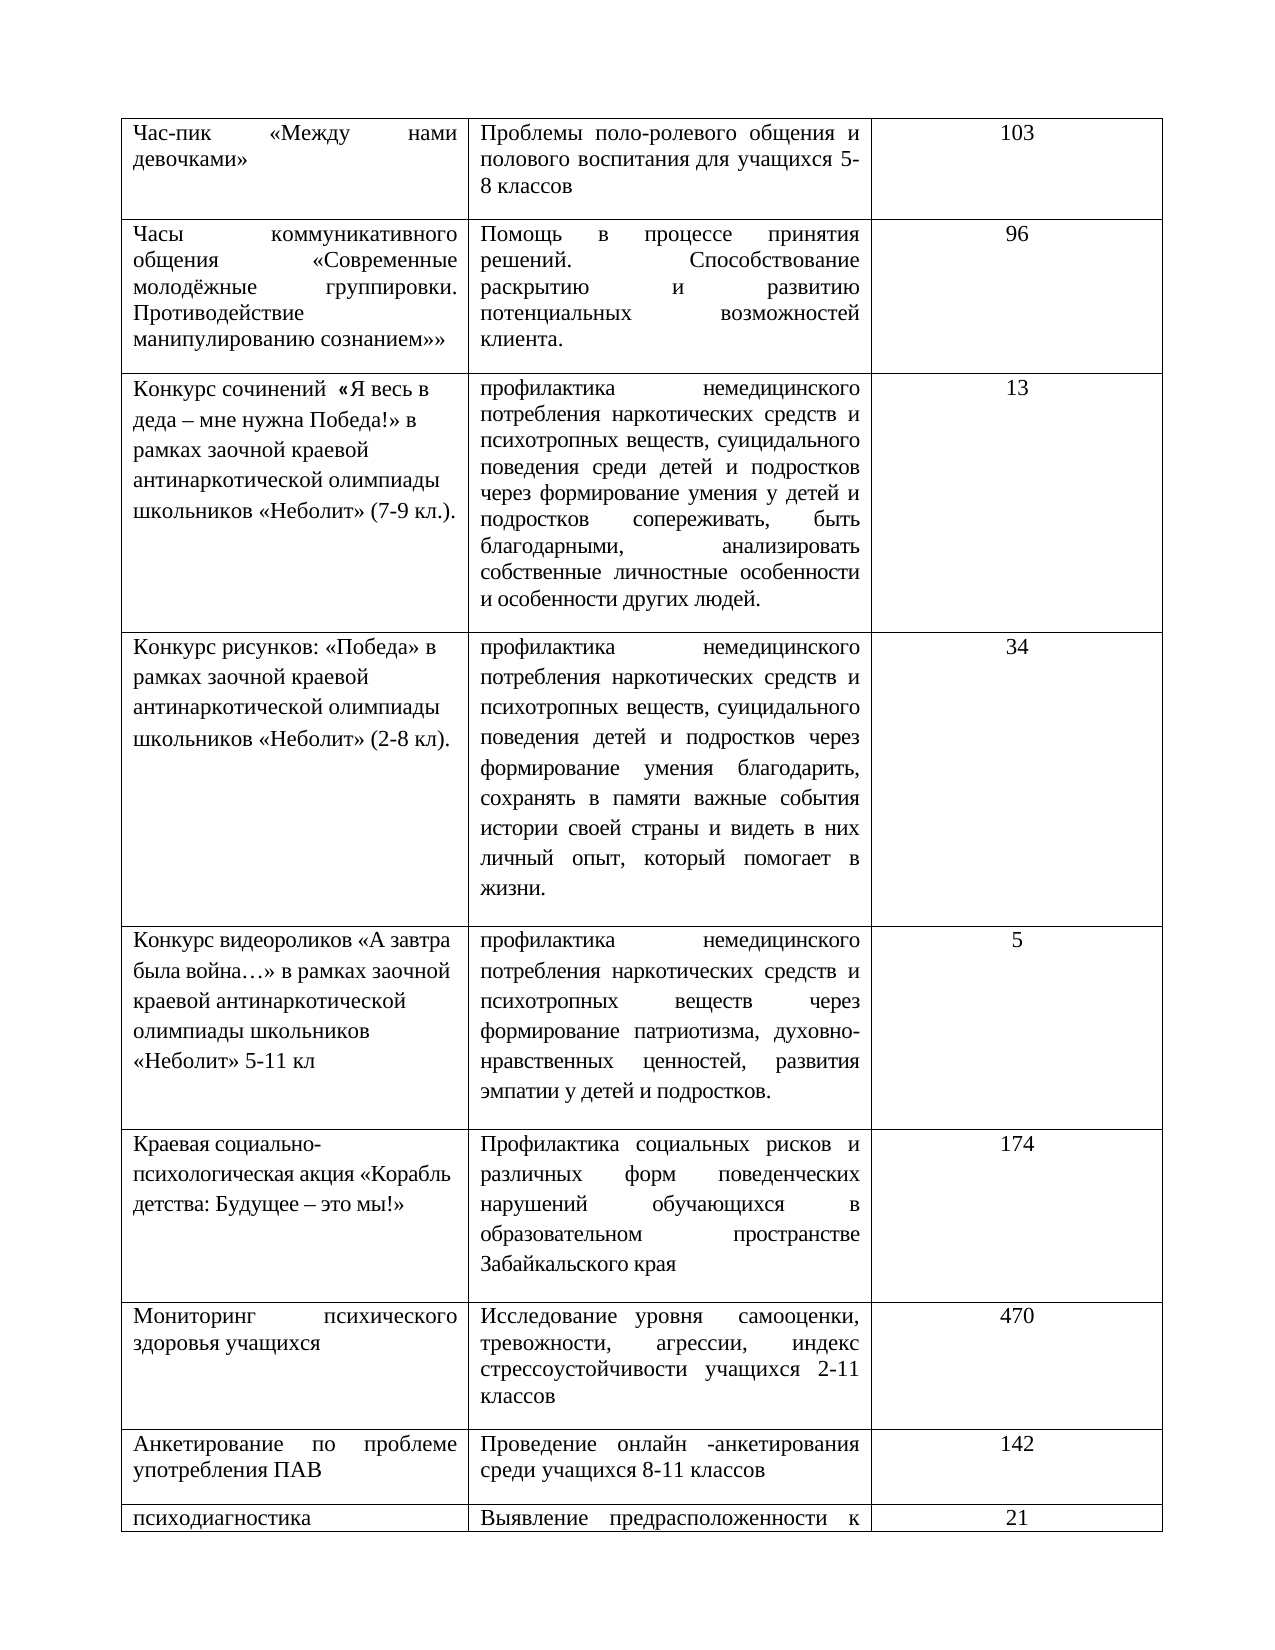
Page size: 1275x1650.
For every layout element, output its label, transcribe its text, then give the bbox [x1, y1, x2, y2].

table_cell 174 [872, 1130, 1162, 1302]
table_cell Проблемы поло-ролевого общения и полового воспитания для учащихся 5-8 классов [469, 119, 871, 219]
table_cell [469, 1505, 871, 1531]
table_cell 103 [872, 119, 1162, 219]
table_cell Конкурс сочинений «Я весь в деда – мне нужна Победа!» в рамках заочной краевой антинаркотической олимпиады школьников «Неболит» (7-9 кл.). [122, 374, 468, 632]
table_cell 5 [872, 927, 1162, 1129]
table_cell Исследование уровня самооценки, тревожности, агрессии, индекс стрессоустойчивости учащихся 2-11 классов [469, 1303, 871, 1429]
table_cell профилактика немедицинского потребления наркотических средств и психотропных веществ, суицидального поведения среди детей и подростков через формирование умения у детей и подростков сопереживать, быть благодарными, анализировать собственные личностные особенности и особенности других людей. [469, 374, 871, 632]
table_cell Анкетирование по проблеме употребления ПАВ [122, 1430, 468, 1503]
table_cell Конкурс видеороликов «А завтра была война…» в рамках заочной краевой антинаркотической олимпиады школьников «Неболит» 5-11 кл [122, 927, 468, 1129]
table_cell 470 [872, 1303, 1162, 1429]
table_cell 34 [872, 633, 1162, 926]
table_cell Помощь в процессе принятия решений. Способствование раскрытию и развитию потенциальных возможностей клиента. [469, 220, 871, 373]
table_cell Мониторинг психического здоровья учащихся [122, 1303, 468, 1429]
table_cell Профилактика социальных рисков и различных форм поведенческих нарушений обучающихся в образовательном пространстве Забайкальского края [469, 1130, 871, 1302]
table_cell 13 [872, 374, 1162, 632]
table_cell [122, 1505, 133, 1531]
table_cell профилактика немедицинского потребления наркотических средств и психотропных веществ через формирование патриотизма, духовно-нравственных ценностей, развития эмпатии у детей и подростков. [469, 927, 871, 1129]
table_cell Часы коммуникативного общения «Современные молодёжные группировки. Противодействие манипулированию сознанием»» [122, 220, 468, 373]
table_cell Краевая социально-психологическая акция «Корабль детства: Будущее – это мы!» [122, 1130, 468, 1302]
table_cell Конкурс рисунков: «Победа» в рамках заочной краевой антинаркотической олимпиады школьников «Неболит» (2-8 кл). [122, 633, 468, 926]
table_cell 21 [872, 1505, 1162, 1531]
table_cell 142 [872, 1430, 1162, 1503]
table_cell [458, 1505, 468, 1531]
table_cell Проведение онлайн -анкетирования среди учащихся 8-11 классов [469, 1430, 871, 1503]
table_cell профилактика немедицинского потребления наркотических средств и психотропных веществ, суицидального поведения детей и подростков через формирование умения благодарить, сохранять в памяти важные события истории своей страны и видеть в них личный опыт, который помогает в жизни. [469, 633, 871, 926]
table_cell 96 [872, 220, 1162, 373]
table_cell Час-пик «Между нами девочками» [122, 119, 468, 219]
